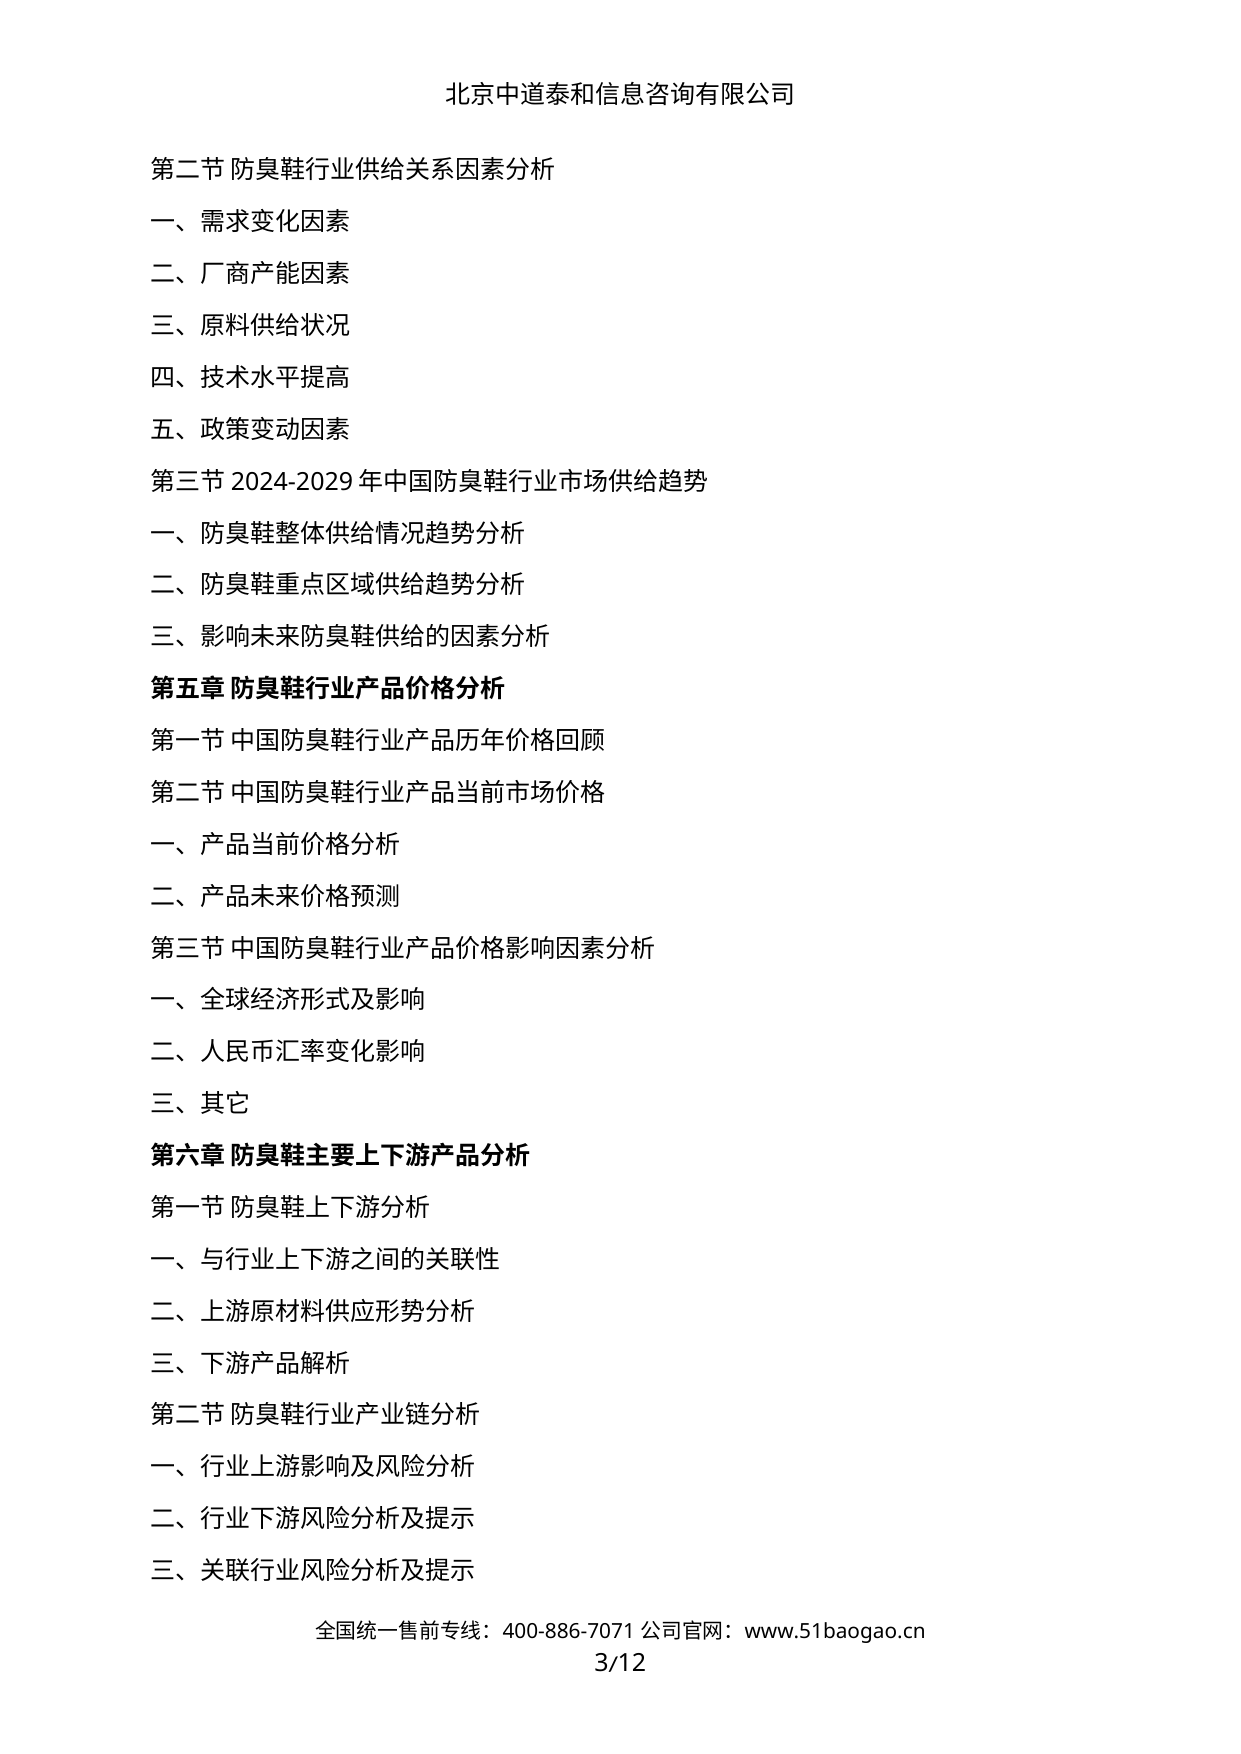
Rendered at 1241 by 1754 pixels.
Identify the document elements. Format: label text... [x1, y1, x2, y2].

text 二、行业下游风险分析及提示 [150, 1499, 1090, 1535]
text 三、下游产品解析 [150, 1343, 1090, 1379]
text 三、影响未来防臭鞋供给的因素分析 [150, 617, 1090, 653]
text 二、厂商产能因素 [150, 254, 1090, 290]
text 第二节 中国防臭鞋行业产品当前市场价格 [150, 772, 1090, 809]
text 三、其它 [150, 1084, 1090, 1120]
text 一、与行业上下游之间的关联性 [150, 1239, 1090, 1276]
text 二、防臭鞋重点区域供给趋势分析 [150, 565, 1090, 601]
text 三、原料供给状况 [150, 306, 1090, 342]
text 二、上游原材料供应形势分析 [150, 1291, 1090, 1327]
text 第三节 中国防臭鞋行业产品价格影响因素分析 [150, 928, 1090, 964]
text 第二节 防臭鞋行业产业链分析 [150, 1395, 1090, 1431]
text 第五章 防臭鞋行业产品价格分析 [150, 669, 1090, 705]
text 第三节 2024-2029年中国防臭鞋行业市场供给趋势 [150, 461, 1090, 497]
text 二、产品未来价格预测 [150, 876, 1090, 912]
text 一、产品当前价格分析 [150, 824, 1090, 861]
text 一、防臭鞋整体供给情况趋势分析 [150, 513, 1090, 549]
text 四、技术水平提高 [150, 357, 1090, 394]
text 第一节 中国防臭鞋行业产品历年价格回顾 [150, 721, 1090, 757]
text 一、需求变化因素 [150, 202, 1090, 238]
text 三、关联行业风险分析及提示 [150, 1551, 1090, 1587]
text 第六章 防臭鞋主要上下游产品分析 [150, 1136, 1090, 1172]
text 第二节 防臭鞋行业供给关系因素分析 [150, 150, 1090, 186]
text 一、全球经济形式及影响 [150, 980, 1090, 1016]
text 第一节 防臭鞋上下游分析 [150, 1187, 1090, 1224]
text 一、行业上游影响及风险分析 [150, 1447, 1090, 1483]
text 五、政策变动因素 [150, 409, 1090, 446]
text 二、人民币汇率变化影响 [150, 1032, 1090, 1068]
